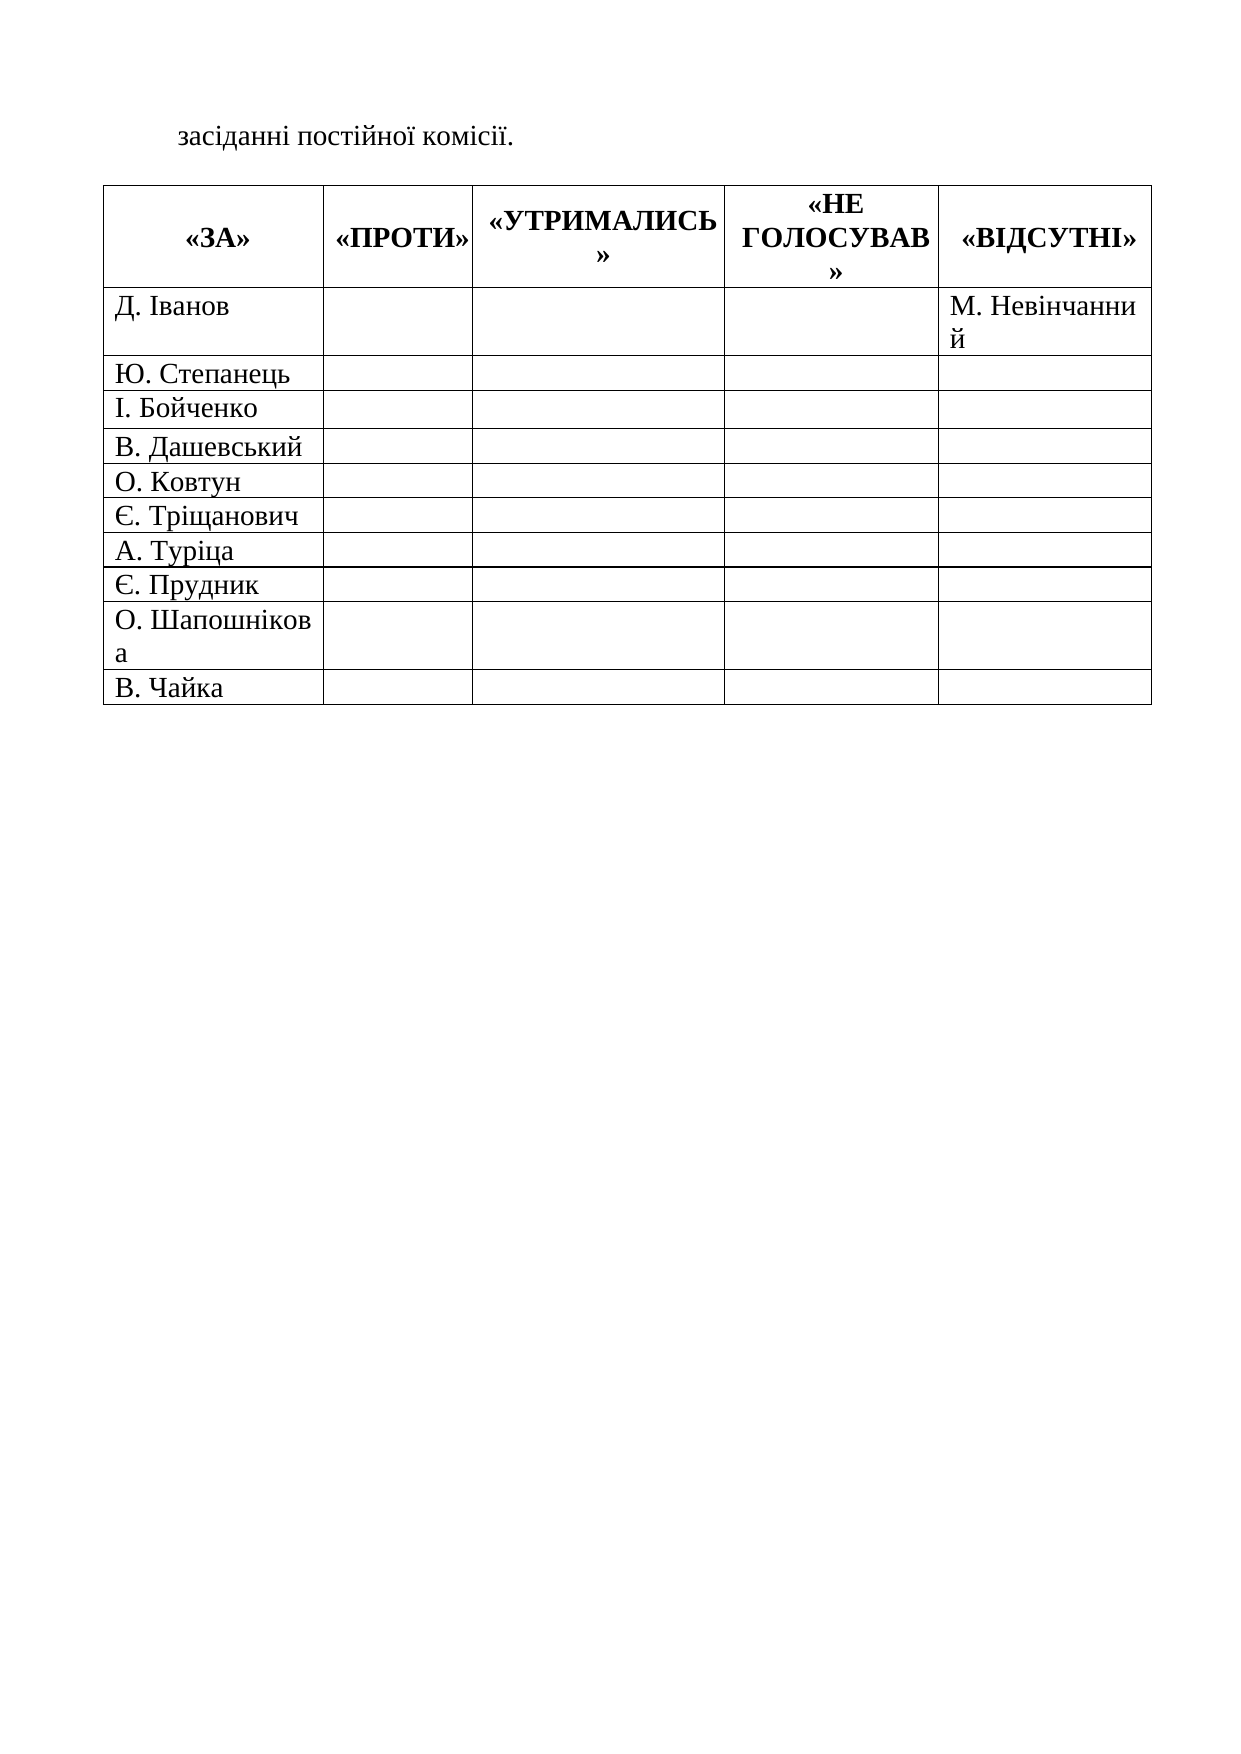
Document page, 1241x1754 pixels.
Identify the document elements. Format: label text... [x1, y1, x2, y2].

table_cell О. Шапошнікова [104, 602, 323, 669]
table_cell [473, 498, 724, 532]
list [177, 118, 1152, 152]
table_cell [473, 602, 724, 669]
table_cell [725, 391, 938, 428]
table_cell [324, 391, 472, 428]
table_cell В. Чайка [104, 670, 323, 704]
table_cell Ю. Степанець [104, 356, 323, 389]
table_cell [725, 288, 938, 355]
table_cell О. Ковтун [104, 464, 323, 497]
table_cell І. Бойченко [104, 391, 323, 428]
table_cell В. Дашевський [104, 429, 323, 463]
table_cell [324, 670, 472, 704]
table_cell [324, 288, 472, 355]
table_cell [725, 602, 938, 669]
table_cell [939, 498, 1151, 532]
table_header «НЕ ГОЛОСУВАВ» [725, 186, 938, 287]
table_cell [725, 670, 938, 704]
table_header «ПРОТИ» [324, 186, 472, 287]
table_cell [725, 498, 938, 532]
table_cell [324, 602, 472, 669]
table_cell [473, 670, 724, 704]
table_cell [939, 533, 1151, 566]
table_cell Є. Прудник [104, 568, 323, 601]
table_cell [324, 533, 472, 566]
table_cell [473, 429, 724, 463]
table_cell [725, 356, 938, 389]
table_cell М. Невінчанний [939, 288, 1151, 355]
table_cell [473, 568, 724, 601]
table_cell [324, 568, 472, 601]
table_cell А. Туріца [104, 533, 323, 566]
table_cell [473, 464, 724, 497]
table_cell Д. Іванов [104, 288, 323, 355]
table_cell [939, 429, 1151, 463]
table_cell [939, 602, 1151, 669]
table_header «ВІДСУТНІ» [939, 186, 1151, 287]
table_cell [324, 429, 472, 463]
table_cell Є. Тріщанович [104, 498, 323, 532]
table_cell [473, 356, 724, 389]
table_cell [473, 391, 724, 428]
table_cell [939, 391, 1151, 428]
table_cell [324, 464, 472, 497]
table_cell [324, 356, 472, 389]
table_header «ЗА» [104, 186, 323, 287]
table_header «УТРИМАЛИСЬ» [473, 186, 724, 287]
table_cell [725, 568, 938, 601]
table_cell [939, 356, 1151, 389]
table_cell [725, 533, 938, 566]
table_cell [725, 464, 938, 497]
table_cell [473, 288, 724, 355]
table_cell [473, 533, 724, 566]
table_cell [939, 670, 1151, 704]
table_cell [939, 464, 1151, 497]
table_cell [324, 498, 472, 532]
table_cell [939, 568, 1151, 601]
table_cell [725, 429, 938, 463]
